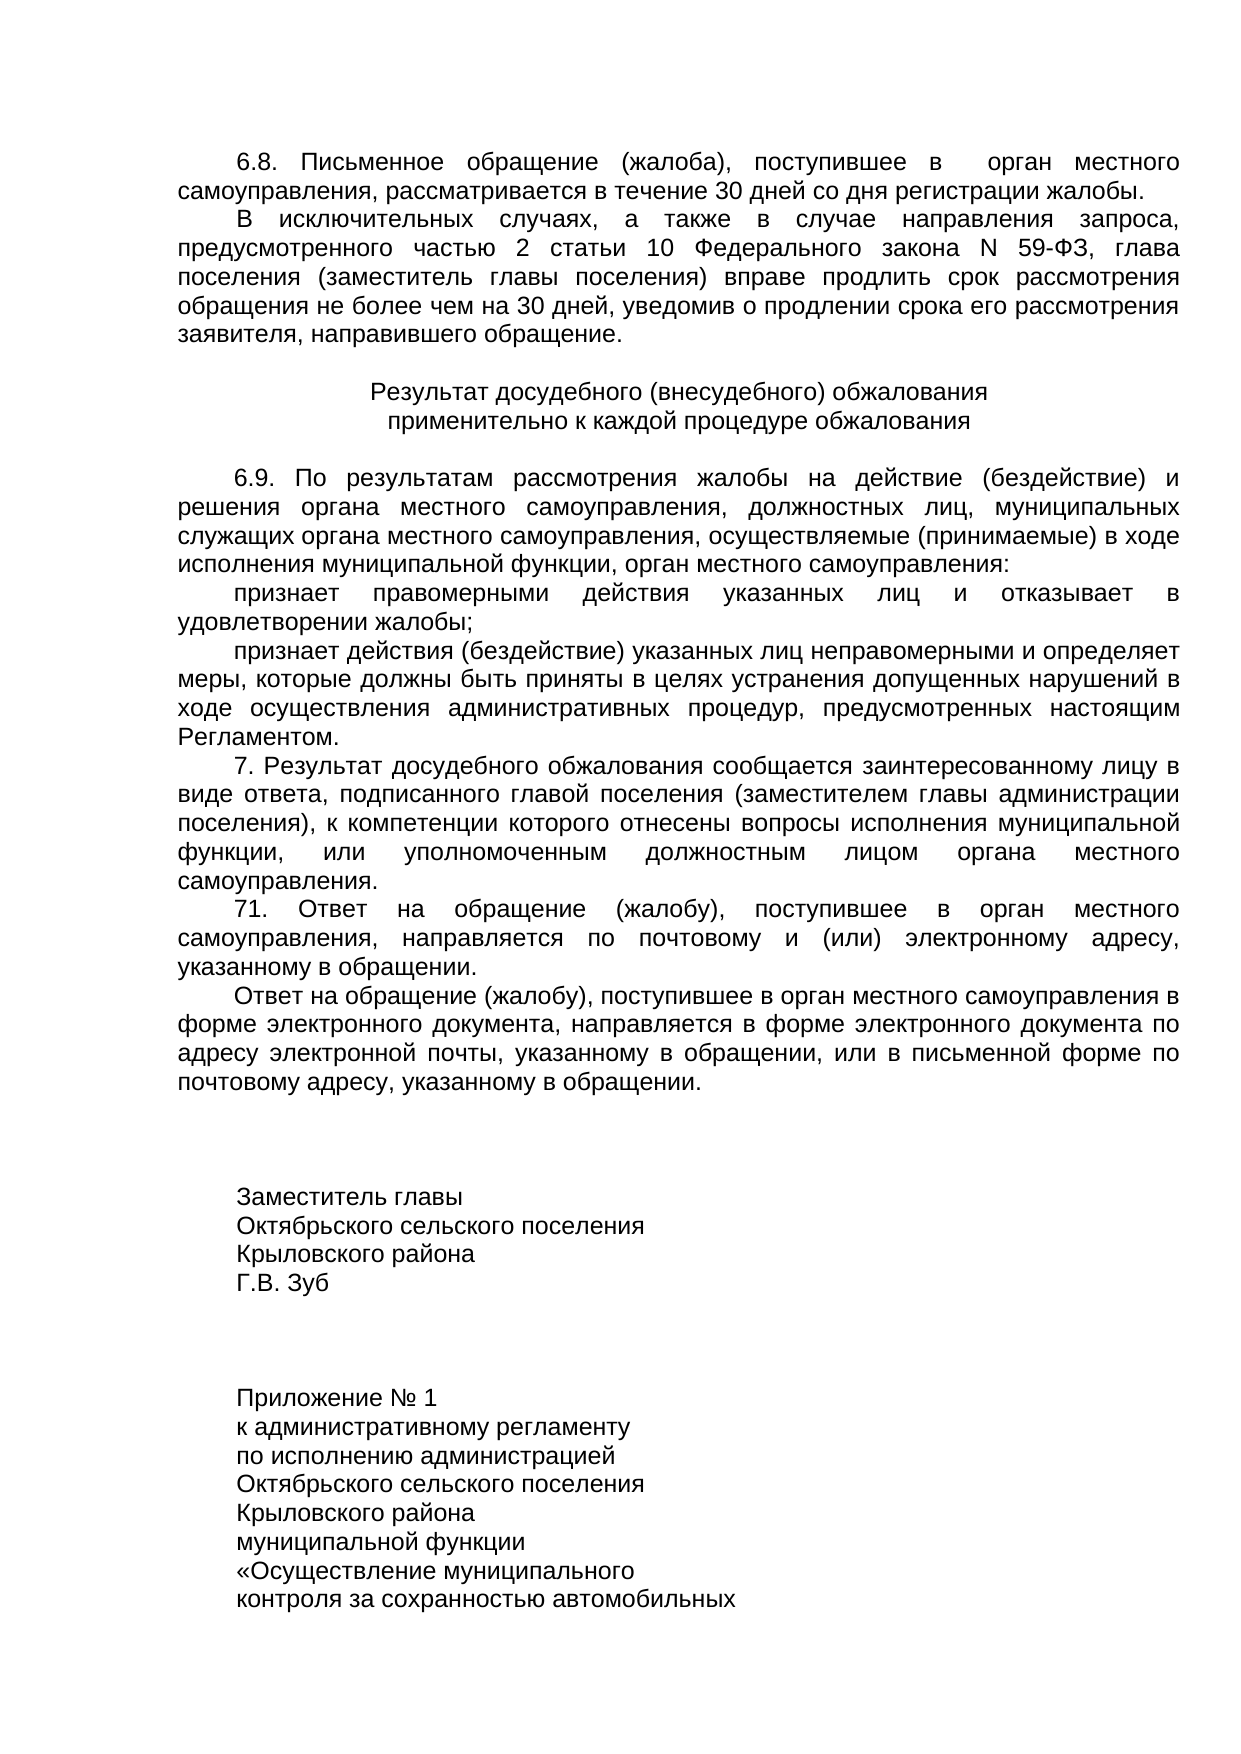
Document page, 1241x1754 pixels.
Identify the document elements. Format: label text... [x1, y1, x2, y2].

text признает правомерными действия указанных лиц и отказывает в удовлетворении жалобы; [177, 578, 1181, 636]
text Октябрьского сельского поселения [177, 1469, 1181, 1498]
text В исключительных случаях, а также в случае направления запроса, предусмотренного частью 2 статьи 10 Федерального закона N 59-ФЗ, глава поселения (заместитель главы поселения) вправе продлить срок рассмотрения обращения не более чем на 30 дней, уведомив о продлении срока его рассмотрения заявителя, направившего обращение. [177, 204, 1181, 348]
text 6.8. Письменное обращение (жалоба), поступившее в орган местного самоуправления, рассматривается в течение 30 дней со дня регистрации жалобы. [177, 147, 1181, 204]
text 7. Результат досудебного обжалования сообщается заинтересованному лицу в виде ответа, подписанного главой поселения (заместителем главы администрации поселения), к компетенции которого отнесены вопросы исполнения муниципальной функции, или уполномоченным должностным лицом органа местного самоуправления. [177, 751, 1181, 894]
text Крыловского района [177, 1239, 1181, 1268]
text 6.9. По результатам рассмотрения жалобы на действие (бездействие) и решения органа местного самоуправления, должностных лиц, муниципальных служащих органа местного самоуправления, осуществляемые (принимаемые) в ходе исполнения муниципальной функции, орган местного самоуправления: [177, 463, 1181, 578]
text признает действия (бездействие) указанных лиц неправомерными и определяет меры, которые должны быть приняты в целях устранения допущенных нарушений в ходе осуществления административных процедур, предусмотренных настоящим Регламентом. [177, 636, 1181, 751]
text 71. Ответ на обращение (жалобу), поступившее в орган местного самоуправления, направляется по почтовому и (или) электронному адресу, указанному в обращении. [177, 894, 1181, 981]
text «Осуществление муниципального [177, 1556, 1181, 1584]
text Приложение № 1 [177, 1383, 1181, 1412]
text Октябрьского сельского поселения [177, 1211, 1181, 1239]
text Ответ на обращение (жалобу), поступившее в орган местного самоуправления в форме электронного документа, направляется в форме электронного документа по адресу электронной почты, указанному в обращении, или в письменной форме по почтовому адресу, указанному в обращении. [177, 981, 1181, 1096]
text к административному регламенту [177, 1412, 1181, 1441]
text муниципальной функции [177, 1527, 1181, 1556]
text Крыловского района [177, 1498, 1181, 1527]
text Г.В. Зуб [177, 1268, 1181, 1297]
text Результат досудебного (внесудебного) обжалования [177, 377, 1181, 406]
text применительно к каждой процедуре обжалования [177, 406, 1181, 434]
text контроля за сохранностью автомобильных [177, 1584, 1181, 1613]
text Заместитель главы [177, 1182, 1181, 1211]
text по исполнению администрацией [177, 1441, 1181, 1469]
